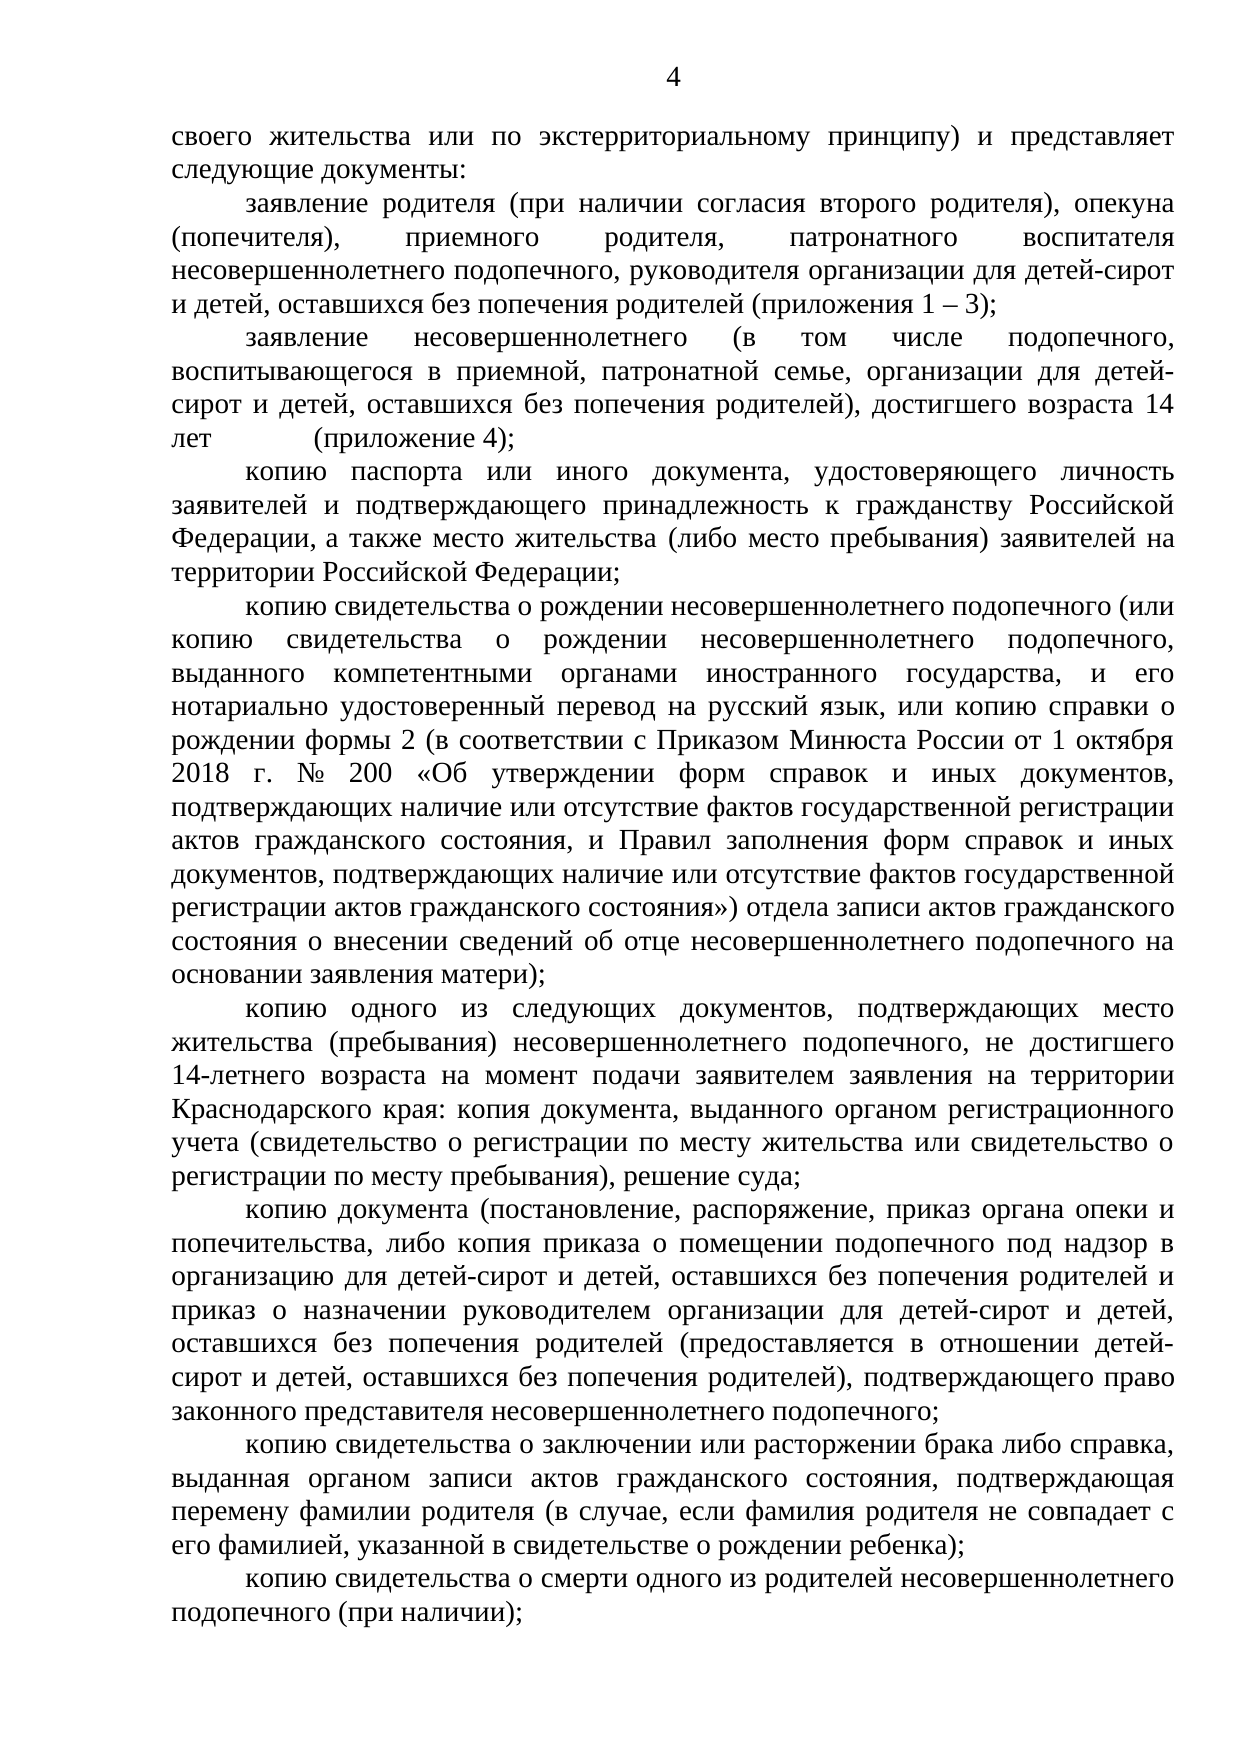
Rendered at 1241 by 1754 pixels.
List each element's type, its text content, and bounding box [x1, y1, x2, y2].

text копию документа (постановление, распоряжение, приказ органа опеки и попечительства, либо копия приказа о помещении подопечного под надзор в организацию для детей-сирот и детей, оставшихся без попечения родителей и приказ о назначении руководителем организации для детей-сирот и детей, оставшихся без попечения родителей (предоставляется в отношении детей-сирот и детей, оставшихся без попечения родителей), подтверждающего право законного представителя несовершеннолетнего подопечного; [171, 1191, 1175, 1426]
text заявление родителя (при наличии согласия второго родителя), опекуна (попечителя), приемного родителя, патронатного воспитателя несовершеннолетнего подопечного, руководителя организации для детей-сирот и детей, оставшихся без попечения родителей (приложения 1 – 3); [171, 185, 1175, 319]
text заявление несовершеннолетнего (в том числе подопечного, воспитывающегося в приемной, патронатной семье, организации для детей-сирот и детей, оставшихся без попечения родителей), достигшего возраста 14 лет (приложение 4); [171, 319, 1175, 453]
text копию одного из следующих документов, подтверждающих место жительства (пребывания) несовершеннолетнего подопечного, не достигшего 14-летнего возраста на момент подачи заявителем заявления на территории Краснодарского края: копия документа, выданного органом регистрационного учета (свидетельство о регистрации по месту жительства или свидетельство о регистрации по месту пребывания), решение суда; [171, 990, 1175, 1191]
text копию свидетельства о рождении несовершеннолетнего подопечного (или копию свидетельства о рождении несовершеннолетнего подопечного, выданного компетентными органами иностранного государства, и его нотариально удостоверенный перевод на русский язык, или копию справки о рождении формы 2 (в соответствии с Приказом Минюста России от 1 октября 2018 г. № 200 «Об утверждении форм справок и иных документов, подтверждающих наличие или отсутствие фактов государственной регистрации актов гражданского состояния, и Правил заполнения форм справок и иных документов, подтверждающих наличие или отсутствие фактов государственной регистрации актов гражданского состояния») отдела записи актов гражданского состояния о внесении сведений об отце несовершеннолетнего подопечного на основании заявления матери); [171, 755, 1175, 990]
text копию свидетельства о рождении несовершеннолетнего подопечного (или копию свидетельства о рождении несовершеннолетнего подопечного, выданного компетентными органами иностранного государства, и его нотариально удостоверенный перевод на русский язык, или копию справки о рождении формы 2 (в соответствии с Приказом Минюста России от 1 октября 2018 г. № 200 «Об утверждении форм справок и иных документов, подтверждающих наличие или отсутствие фактов государственной регистрации актов гражданского состояния, и Правил заполнения форм справок и иных документов, подтверждающих наличие или отсутствие фактов государственной регистрации актов гражданского состояния») отдела записи актов гражданского состояния о внесении сведений об отце несовершеннолетнего подопечного на основании заявления матери); [171, 588, 1175, 722]
text копию паспорта или иного документа, удостоверяющего личность заявителей и подтверждающего принадлежность к гражданству Российской Федерации, а также место жительства (либо место пребывания) заявителей на территории Российской Федерации; [171, 453, 1175, 588]
text копию свидетельства о заключении или расторжении брака либо справка, выданная органом записи актов гражданского состояния, подтверждающая перемену фамилии родителя (в случае, если фамилия родителя не совпадает с его фамилией, указанной в свидетельстве о рождении ребенка); [171, 1426, 1175, 1560]
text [171, 118, 1175, 185]
text копию свидетельства о смерти одного из родителей несовершеннолетнего подопечного (при наличии); [171, 1560, 1175, 1627]
